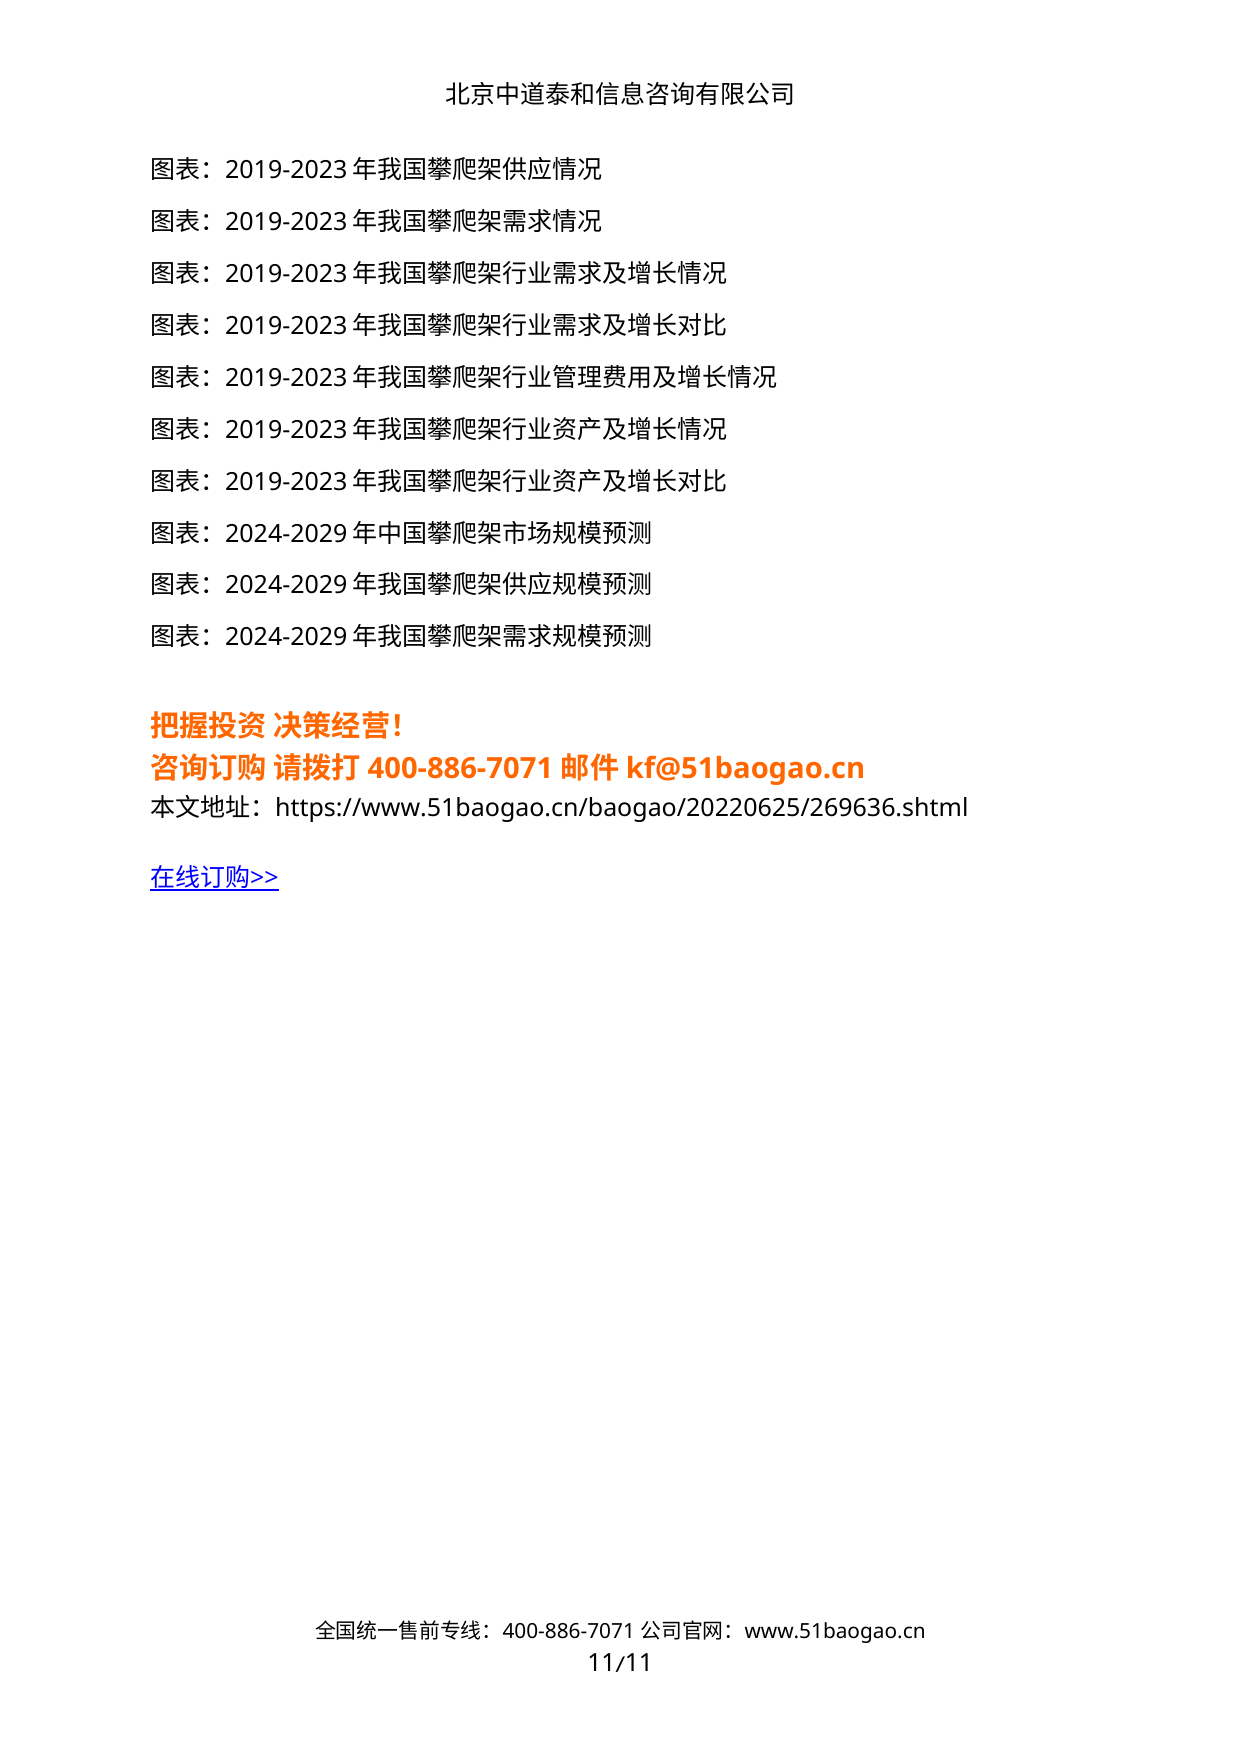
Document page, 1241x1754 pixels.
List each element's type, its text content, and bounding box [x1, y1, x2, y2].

text 图表：2024-2029年我国攀爬架需求规模预测 [150, 617, 1090, 653]
text 图表：2019-2023年我国攀爬架行业资产及增长对比 [150, 461, 1090, 497]
text 图表：2019-2023年我国攀爬架需求情况 [150, 202, 1090, 238]
text 图表：2019-2023年我国攀爬架供应情况 [150, 150, 1090, 186]
text 图表：2019-2023年我国攀爬架行业资产及增长情况 [150, 409, 1090, 446]
text 图表：2024-2029年中国攀爬架市场规模预测 [150, 513, 1090, 549]
text 在线订购>> [150, 824, 1090, 894]
text 图表：2024-2029年我国攀爬架供应规模预测 [150, 565, 1090, 601]
text 把握投资 决策经营！咨询订购 请拨打 400-886-7071 邮件 kf@51baogao.cn本文地址：https://www.51baogao.cn/baogao/20220625/269636.shtml [150, 669, 1090, 824]
text 图表：2019-2023年我国攀爬架行业管理费用及增长情况 [150, 357, 1090, 394]
text 图表：2019-2023年我国攀爬架行业需求及增长对比 [150, 306, 1090, 342]
text 图表：2019-2023年我国攀爬架行业需求及增长情况 [150, 254, 1090, 290]
